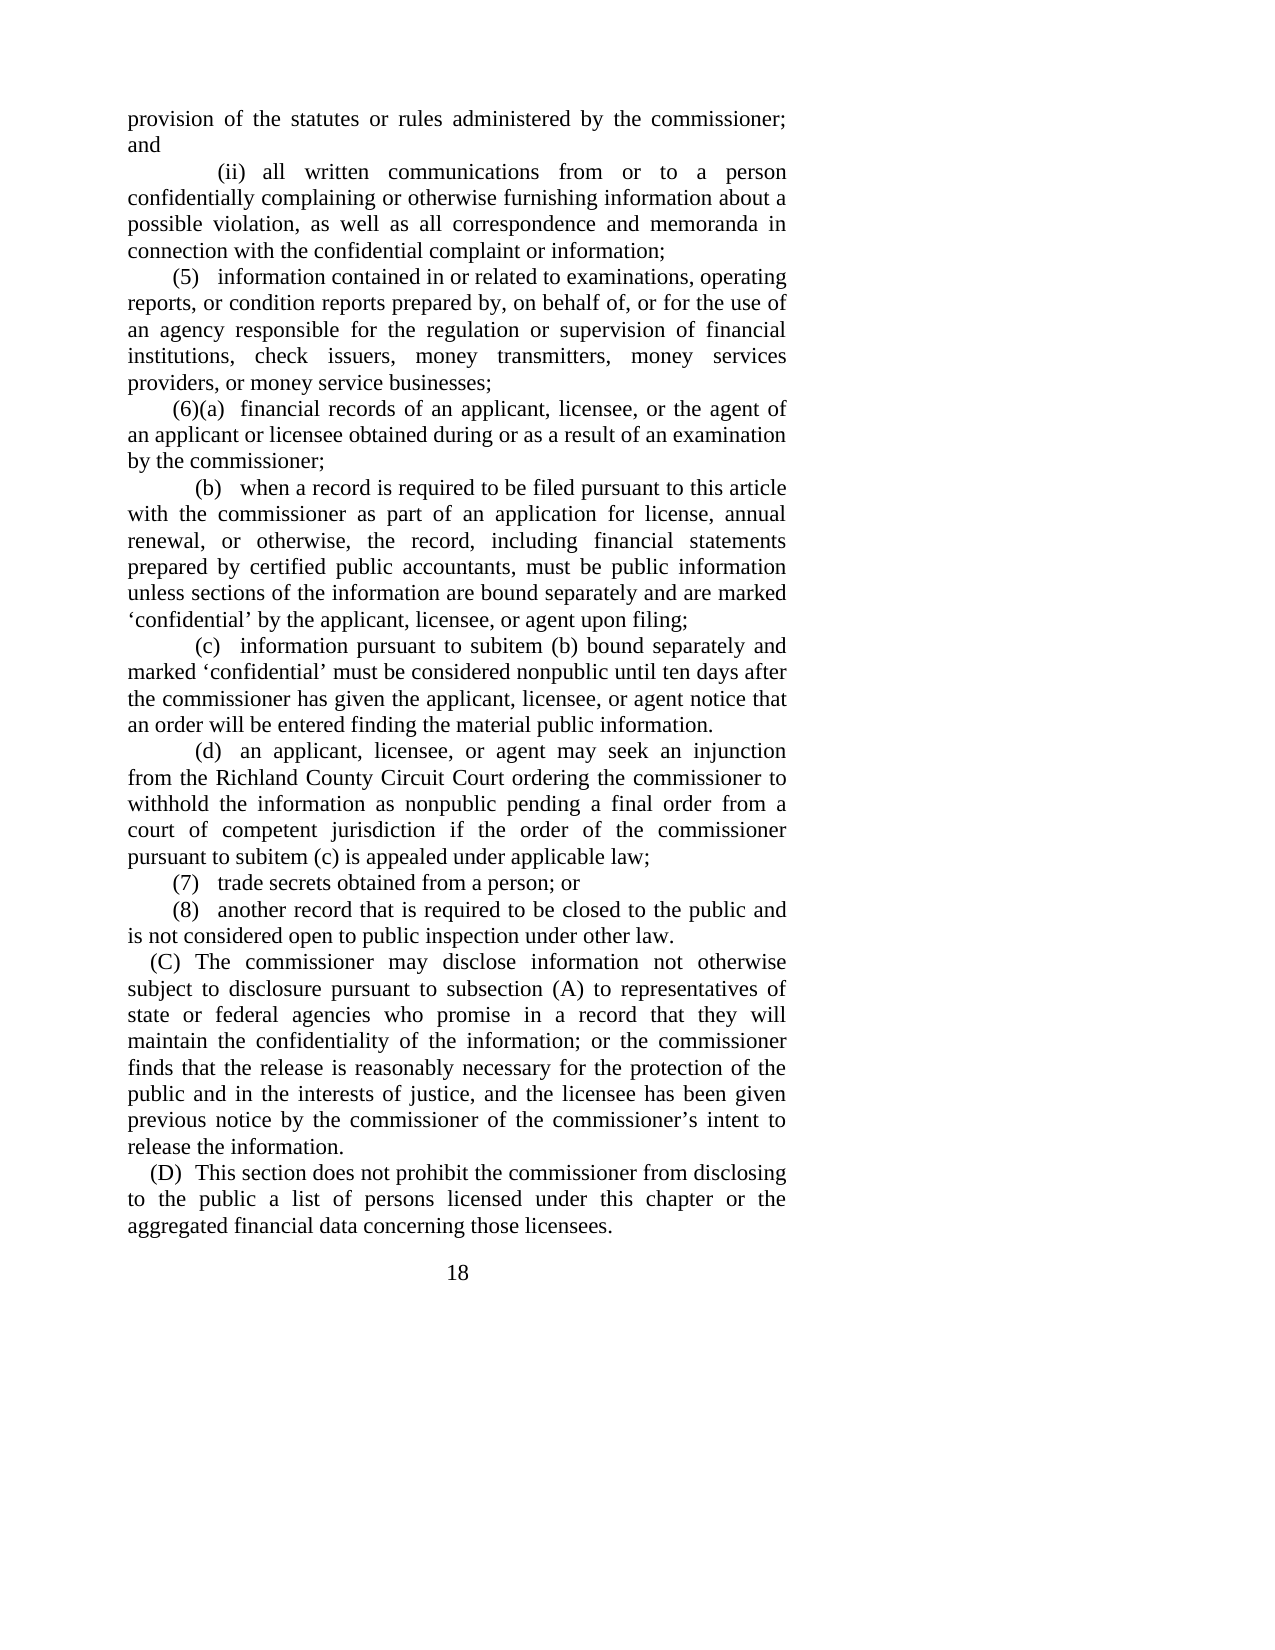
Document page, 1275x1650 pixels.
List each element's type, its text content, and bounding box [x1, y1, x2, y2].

text (8) another record that is required to be closed to the public and is not considered open to public inspection under other law. [127, 896, 787, 948]
text (7) trade secrets obtained from a person; or [127, 869, 787, 896]
text (c) information pursuant to subitem (b) bound separately and marked ‘confidential’ must be considered nonpublic until ten days after the commissioner has given the applicant, licensee, or agent notice that an order will be entered finding the material public information. [127, 632, 787, 737]
text (d) an applicant, licensee, or agent may seek an injunction from the Richland County Circuit Court ordering the commissioner to withhold the information as nonpublic pending a final order from a court of competent jurisdiction if the order of the commissioner pursuant to subitem (c) is appealed under applicable law; [127, 737, 787, 869]
text (6)(a) financial records of an applicant, licensee, or the agent of an applicant or licensee obtained during or as a result of an examination by the commissioner; [127, 395, 787, 474]
text (ii) all written communications from or to a person confidentially complaining or otherwise furnishing information about a possible violation, as well as all correspondence and memoranda in connection with the confidential complaint or information; [127, 158, 787, 263]
text (5) information contained in or related to examinations, operating reports, or condition reports prepared by, on behalf of, or for the use of an agency responsible for the regulation or supervision of financial institutions, check issuers, money transmitters, money services providers, or money service businesses; [127, 263, 787, 395]
text (b) when a record is required to be filed pursuant to this article with the commissioner as part of an application for license, annual renewal, or otherwise, the record, including financial statements prepared by certified public accountants, must be public information unless sections of the information are bound separately and are marked ‘confidential’ by the applicant, licensee, or agent upon filing; [127, 474, 787, 632]
text (D) This section does not prohibit the commissioner from disclosing to the public a list of persons licensed under this chapter or the aggregated financial data concerning those licensees. [127, 1159, 787, 1238]
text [127, 105, 787, 158]
text (C) The commissioner may disclose information not otherwise subject to disclosure pursuant to subsection (A) to representatives of state or federal agencies who promise in a record that they will maintain the confidentiality of the information; or the commissioner finds that the release is reasonably necessary for the protection of the public and in the interests of justice, and the licensee has been given previous notice by the commissioner of the commissioner’s intent to release the information. [127, 948, 787, 1159]
